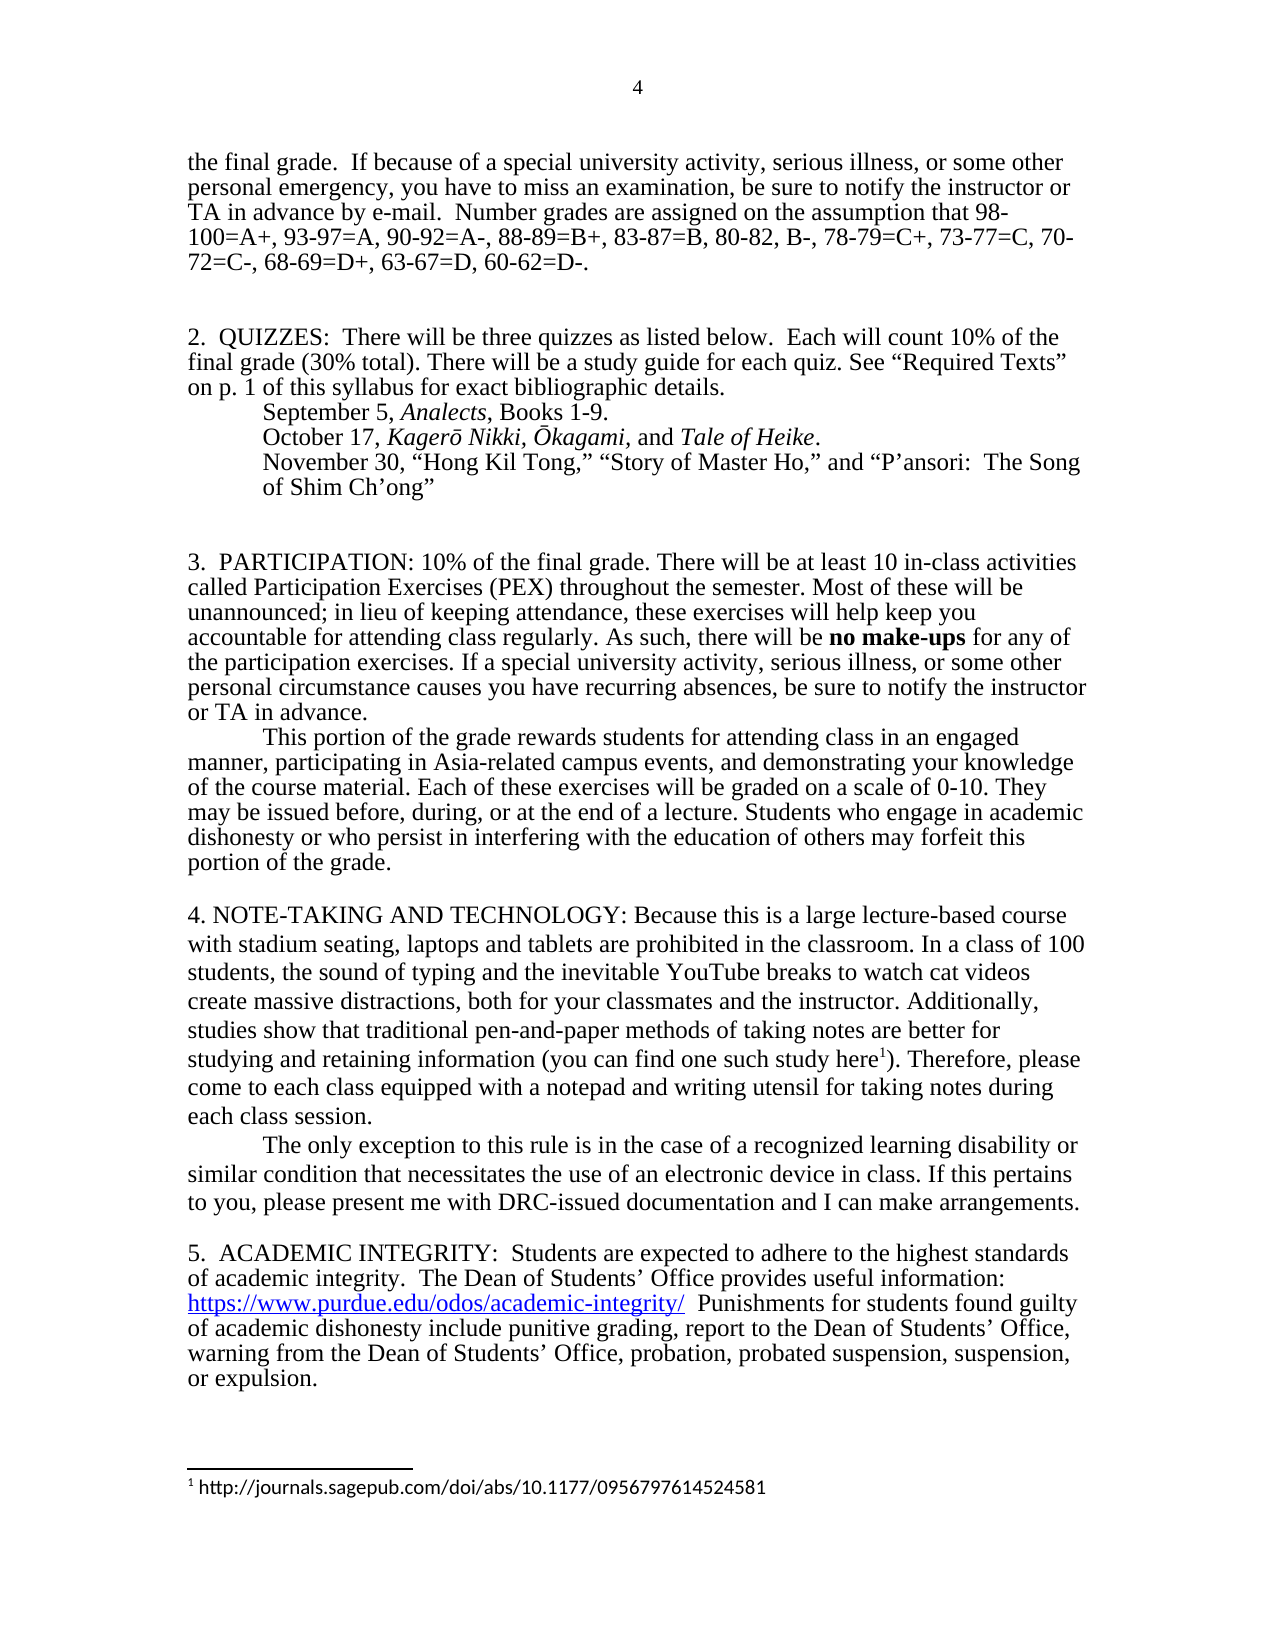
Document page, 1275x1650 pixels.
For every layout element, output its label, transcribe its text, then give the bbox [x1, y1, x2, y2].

text The only exception to this rule is in the case of a recognized learning disability or similar condition that necessitates the use of an electronic device in class. If this pertains to you, please present me with DRC-issued documentation and I can make arrangements. [187, 1130, 1087, 1216]
text This portion of the grade rewards students for attending class in an engaged manner, participating in Asia-related campus events, and demonstrating your knowledge of the course material. Each of these exercises will be graded on a scale of 0-10. They may be issued before, during, or at the end of a lecture. Students who engage in academic dishonesty or who persist in interfering with the education of others may forfeit this portion of the grade. [187, 725, 1087, 875]
text 2. QUIZZES: There will be three quizzes as listed below. Each will count 10% of the final grade (30% total). There will be a study guide for each quiz. See “Required Texts” on p. 1 of this syllabus for exact bibliographic details. [187, 325, 1087, 400]
text 3. PARTICIPATION: 10% of the final grade. There will be at least 10 in-class activities called Participation Exercises (PEX) throughout the semester. Most of these will be unannounced; in lieu of keeping attendance, these exercises will help keep you accountable for attending class regularly. As such, there will be no make-ups for any of the participation exercises. If a special university activity, serious illness, or some other personal circumstance causes you have recurring absences, be sure to notify the instructor or TA in advance. [187, 550, 1087, 725]
text 5. ACADEMIC INTEGRITY: Students are expected to adhere to the highest standards of academic integrity. The Dean of Students’ Office provides useful information: https://www.purdue.edu/odos/academic-integrity/ Punishments for students found guilty of academic dishonesty include punitive grading, report to the Dean of Students’ Office, warning from the Dean of Students’ Office, probation, probated suspension, suspension, or expulsion. [187, 1241, 1087, 1391]
text September 5, Analects, Books 1-9. [187, 400, 1087, 425]
text November 30, “Hong Kil Tong,” “Story of Master Ho,” and “P’ansori: The Song of Shim Ch’ong” [262, 450, 1087, 500]
text 4. NOTE-TAKING AND TECHNOLOGY: Because this is a large lecture-based course with stadium seating, laptops and tablets are prohibited in the classroom. In a class of 100 students, the sound of typing and the inevitable YouTube breaks to watch cat videos create massive distractions, both for your classmates and the instructor. Additionally, studies show that traditional pen-and-paper methods of taking notes are better for studying and retaining information (you can find one such study here). Therefore, please come to each class equipped with a notepad and writing utensil for taking notes during each class session. [187, 900, 1087, 1130]
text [187, 150, 1087, 275]
text October 17, Kagerō Nikki, Ōkagami, and Tale of Heike. [187, 425, 1087, 450]
